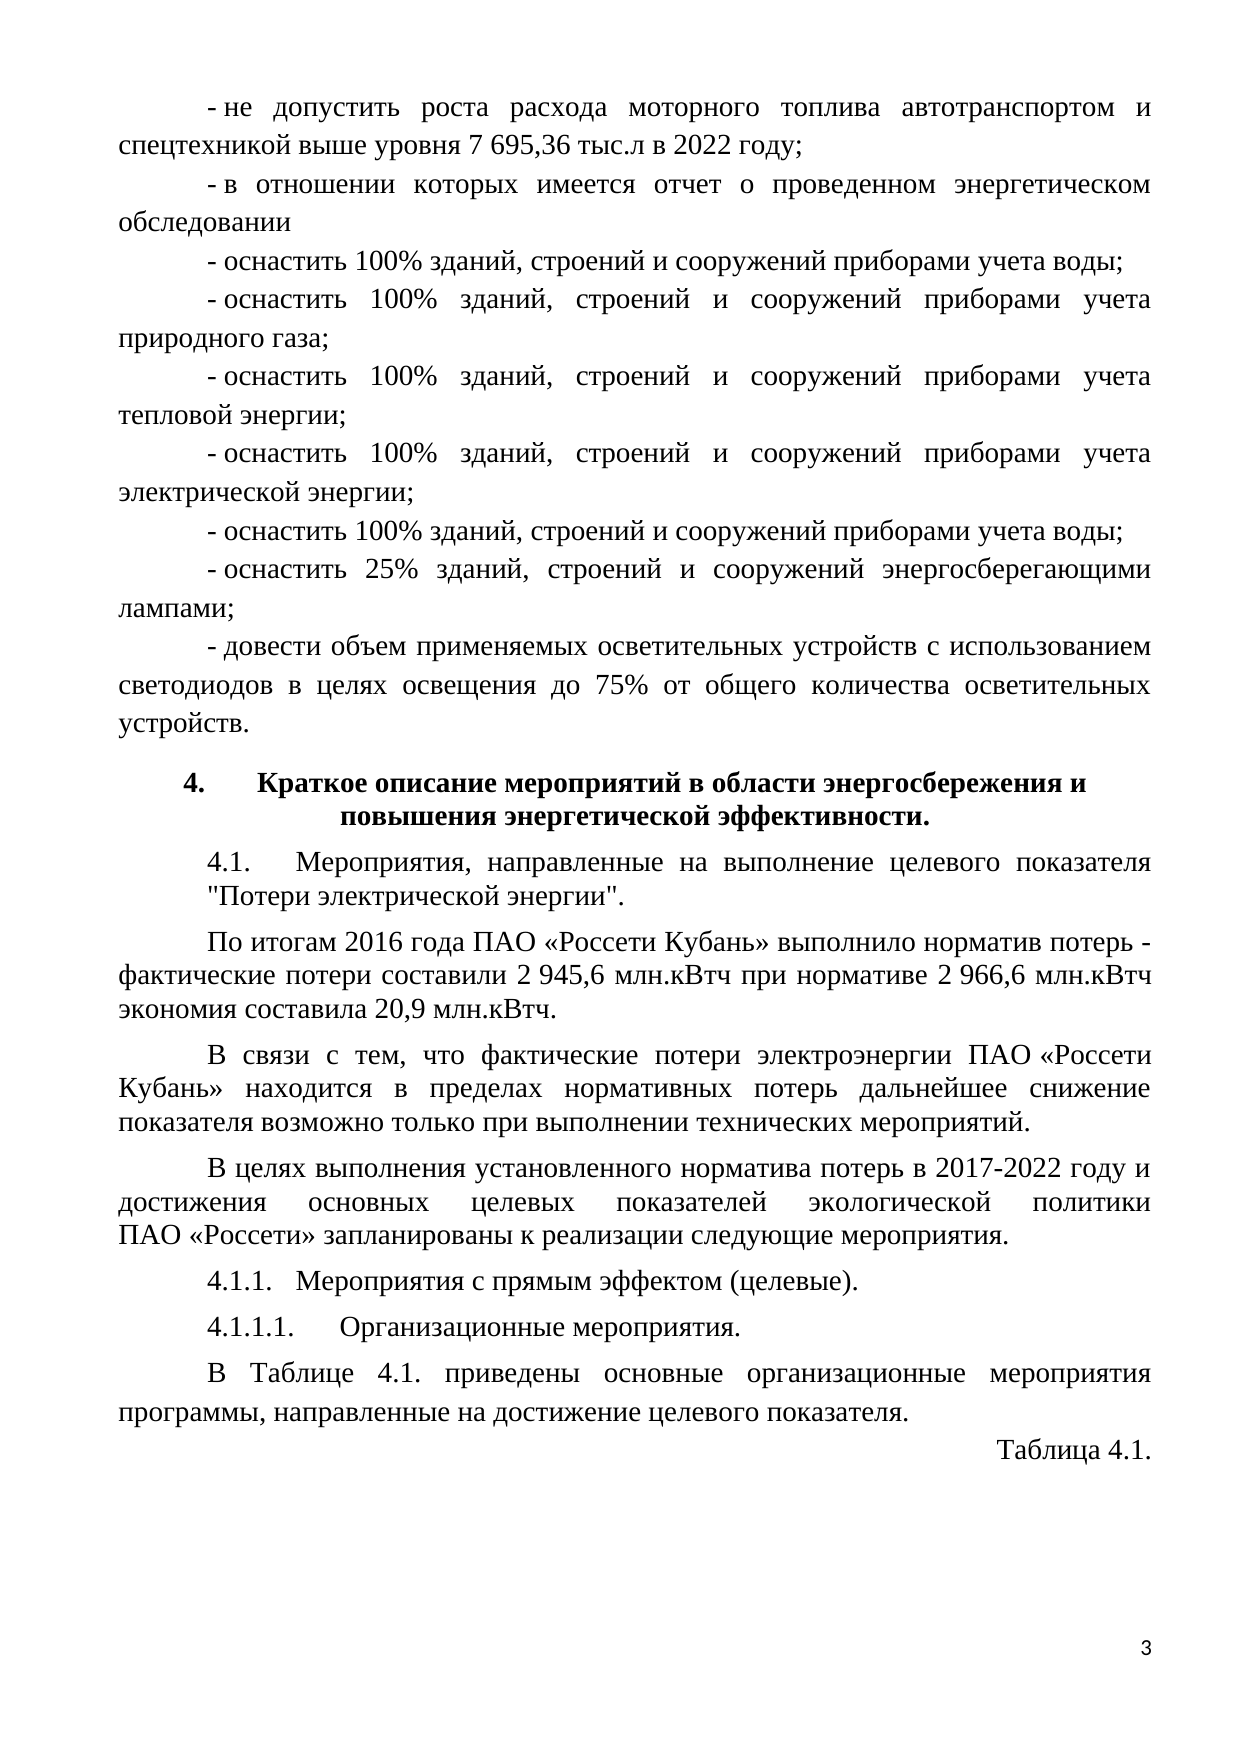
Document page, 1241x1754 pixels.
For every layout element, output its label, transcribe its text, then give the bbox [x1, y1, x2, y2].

list - оснастить 100% зданий, строений и сооружений приборами учета природного газа; [118, 281, 1152, 353]
list - не допустить роста расхода моторного топлива автотранспортом и спецтехникой выше уровня 7 695,36 тыс.л в 2022 году; [118, 89, 1152, 161]
list - оснастить 100% зданий, строений и сооружений приборами учета воды; [118, 513, 1152, 546]
text В связи с тем, что фактические потери электроэнергии ПАО «Россети Кубань» находится в пределах нормативных потерь дальнейшее снижение показателя возможно только при выполнении технических мероприятий. [118, 1037, 1152, 1138]
list - довести объем применяемых осветительных устройств с использованием светодиодов в целях освещения до 75% от общего количества осветительных устройств. [118, 628, 1152, 739]
list Мероприятия, направленные на выполнение целевого показателя "Потери электрической энергии". [207, 844, 1152, 911]
list В Таблице 4.1. приведены основные организационные мероприятия программы, направленные на достижение целевого показателя. [118, 1355, 1152, 1427]
text По итогам 2016 года ПАО «Россети Кубань» выполнило норматив потерь - фактические потери составили 2 945,6 млн.кВтч при нормативе 2 966,6 млн.кВтч экономия составила 20,9 млн.кВтч. [118, 924, 1152, 1024]
list - оснастить 100% зданий, строений и сооружений приборами учета воды; [118, 243, 1152, 276]
list - оснастить 100% зданий, строений и сооружений приборами учета тепловой энергии; [118, 358, 1152, 431]
text В целях выполнения установленного норматива потерь в 2017-2022 году и достижения основных целевых показателей экологической политики ПАО «Россети» запланированы к реализации следующие мероприятия. [118, 1150, 1152, 1251]
text 4.1.1. Мероприятия с прямым эффектом (целевые). [207, 1263, 1152, 1297]
text 4.1.1.1. Организационные мероприятия. [207, 1309, 1152, 1343]
list - оснастить 100% зданий, строений и сооружений приборами учета электрической энергии; [118, 436, 1152, 508]
list - в отношении которых имеется отчет о проведенном энергетическом обследовании [118, 166, 1152, 238]
list - оснастить 25% зданий, строений и сооружений энергосберегающими лампами; [118, 551, 1152, 623]
list Краткое описание мероприятий в области энергосбережения и повышения энергетической эффективности. [118, 765, 1152, 832]
list Таблица 4.1. [118, 1432, 1152, 1466]
